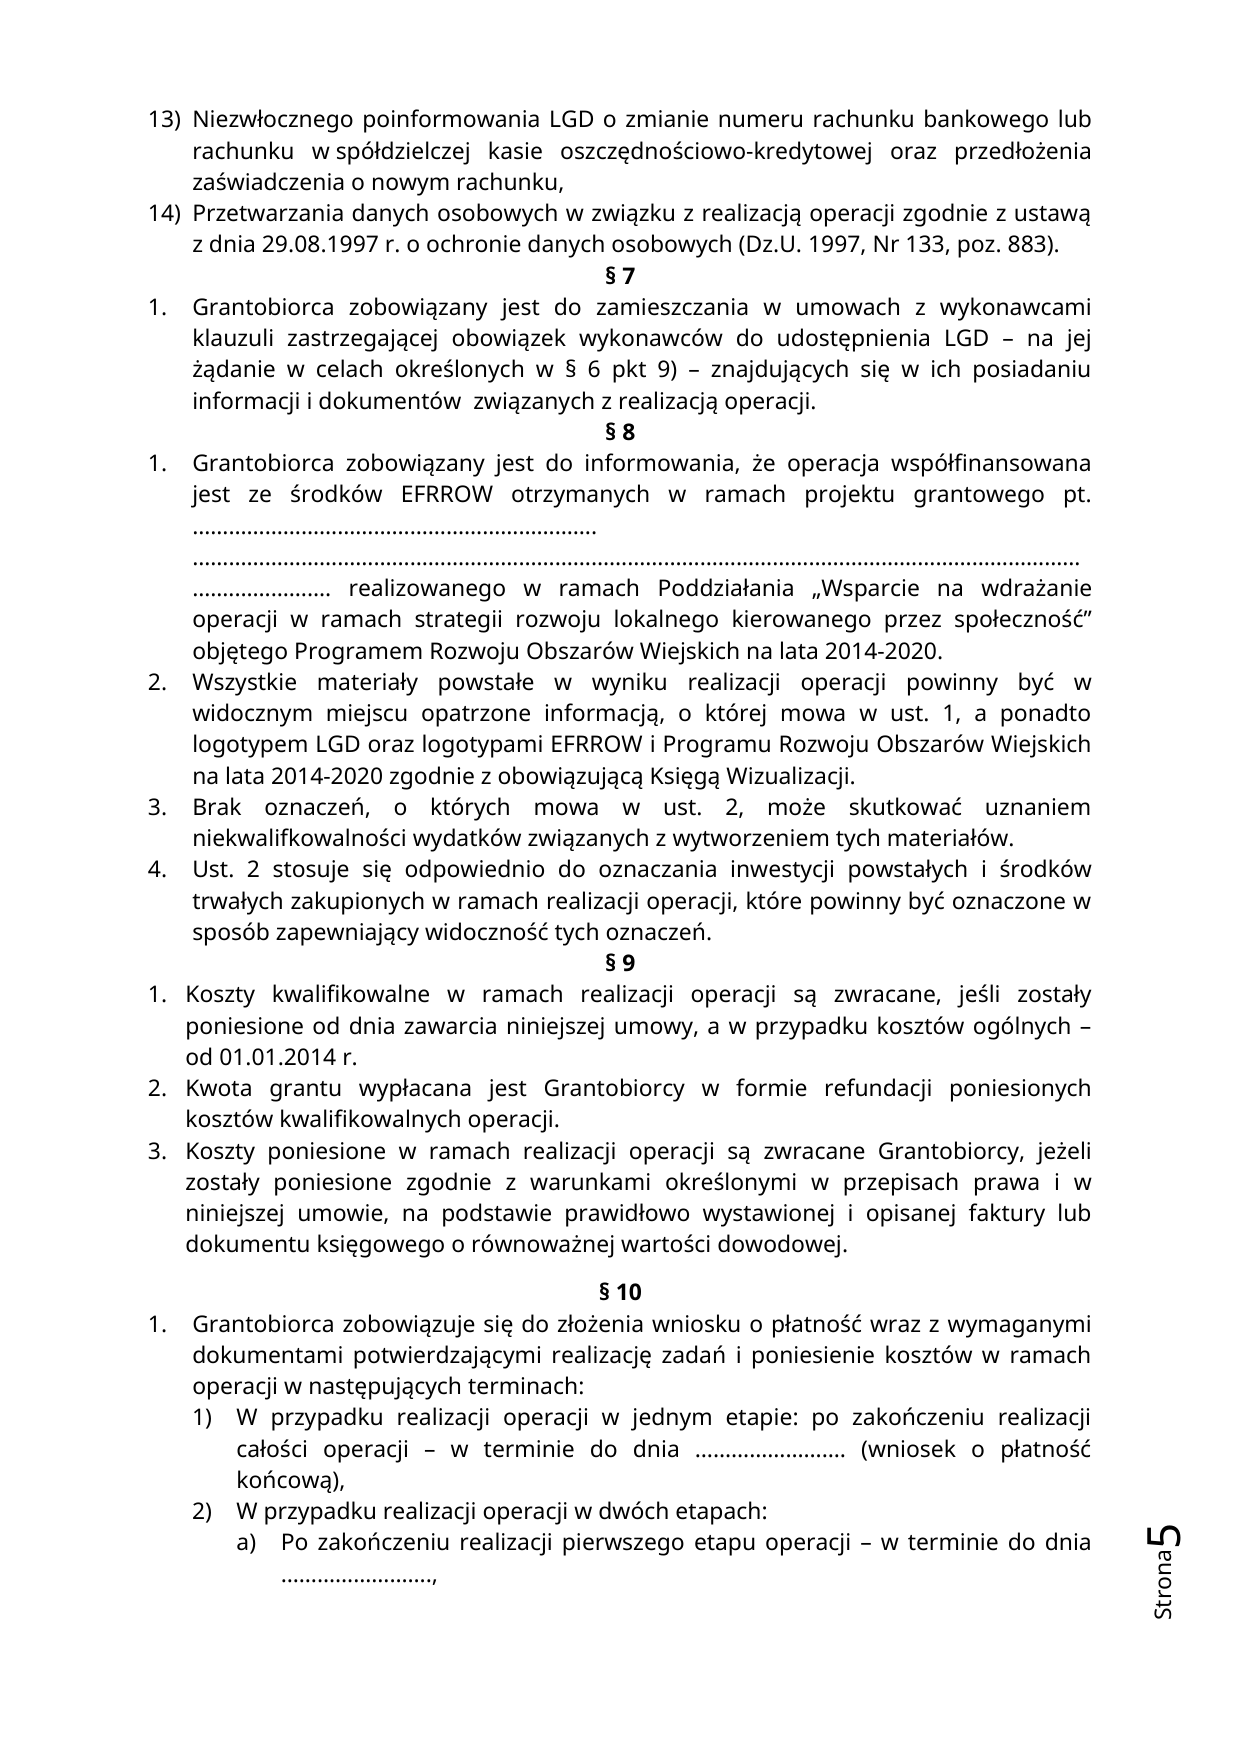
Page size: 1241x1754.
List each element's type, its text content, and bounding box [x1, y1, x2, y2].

list …………………………………………………………………………………………………………………………………….………………. realizowanego w ramach Poddziałania „Wsparcie na wdrażanie operacji w ramach strategii rozwoju lokalnego kierowanego przez społeczność” objętego Programem Rozwoju Obszarów Wiejskich na lata 2014-2020. [192, 541, 1093, 666]
list Kwota grantu wypłacana jest Grantobiorcy w formie refundacji poniesionych kosztów kwalifikowalnych operacji. [148, 1072, 1093, 1135]
list W przypadku realizacji operacji w jednym etapie: po zakończeniu realizacji całości operacji – w terminie do dnia ……………………. (wniosek o płatność końcową), [192, 1401, 1093, 1495]
list Po zakończeniu realizacji pierwszego etapu operacji – w terminie do dnia ……………………., [236, 1526, 1093, 1589]
list Grantobiorca zobowiązuje się do złożenia wniosku o płatność wraz z wymaganymi dokumentami potwierdzającymi realizację zadań i poniesienie kosztów w ramach operacji w następujących terminach: [148, 1308, 1093, 1401]
list Przetwarzania danych osobowych w związku z realizacją operacji zgodnie z ustawą z dnia 29.08.1997 r. o ochronie danych osobowych (Dz.U. 1997, Nr 133, poz. 883). [148, 197, 1093, 260]
list Koszty poniesione w ramach realizacji operacji są zwracane Grantobiorcy, jeżeli zostały poniesione zgodnie z warunkami określonymi w przepisach prawa i w niniejszej umowie, na podstawie prawidłowo wystawionej i opisanej faktury lub dokumentu księgowego o równoważnej wartości dowodowej. [148, 1135, 1093, 1260]
list Brak oznaczeń, o których mowa w ust. 2, może skutkować uznaniem niekwalifkowalności wydatków związanych z wytworzeniem tych materiałów. [148, 791, 1093, 853]
list Niezwłocznego poinformowania LGD o zmianie numeru rachunku bankowego lub rachunku w spółdzielczej kasie oszczędnościowo-kredytowej oraz przedłożenia zaświadczenia o nowym rachunku, [148, 103, 1093, 197]
text § 9 [148, 947, 1093, 978]
list Koszty kwalifikowalne w ramach realizacji operacji są zwracane, jeśli zostały poniesione od dnia zawarcia niniejszej umowy, a w przypadku kosztów ogólnych – od 01.01.2014 r. [148, 978, 1093, 1072]
list Grantobiorca zobowiązany jest do zamieszczania w umowach z wykonawcami klauzuli zastrzegającej obowiązek wykonawców do udostępnienia LGD – na jej żądanie w celach określonych w § 6 pkt 9) – znajdujących się w ich posiadaniu informacji i dokumentów związanych z realizacją operacji. [148, 291, 1093, 416]
list W przypadku realizacji operacji w dwóch etapach: [192, 1495, 1093, 1526]
text § 10 [148, 1276, 1093, 1308]
list Wszystkie materiały powstałe w wyniku realizacji operacji powinny być w widocznym miejscu opatrzone informacją, o której mowa w ust. 1, a ponadto logotypem LGD oraz logotypami EFRROW i Programu Rozwoju Obszarów Wiejskich na lata 2014-2020 zgodnie z obowiązującą Księgą Wizualizacji. [148, 666, 1093, 791]
text § 8 [148, 416, 1093, 447]
list Grantobiorca zobowiązany jest do informowania, że operacja współfinansowana jest ze środków EFRROW otrzymanych w ramach projektu grantowego pt. …………………………………………………………. [148, 447, 1093, 541]
text § 7 [148, 260, 1093, 291]
list Ust. 2 stosuje się odpowiednio do oznaczania inwestycji powstałych i środków trwałych zakupionych w ramach realizacji operacji, które powinny być oznaczone w sposób zapewniający widoczność tych oznaczeń. [148, 853, 1093, 947]
